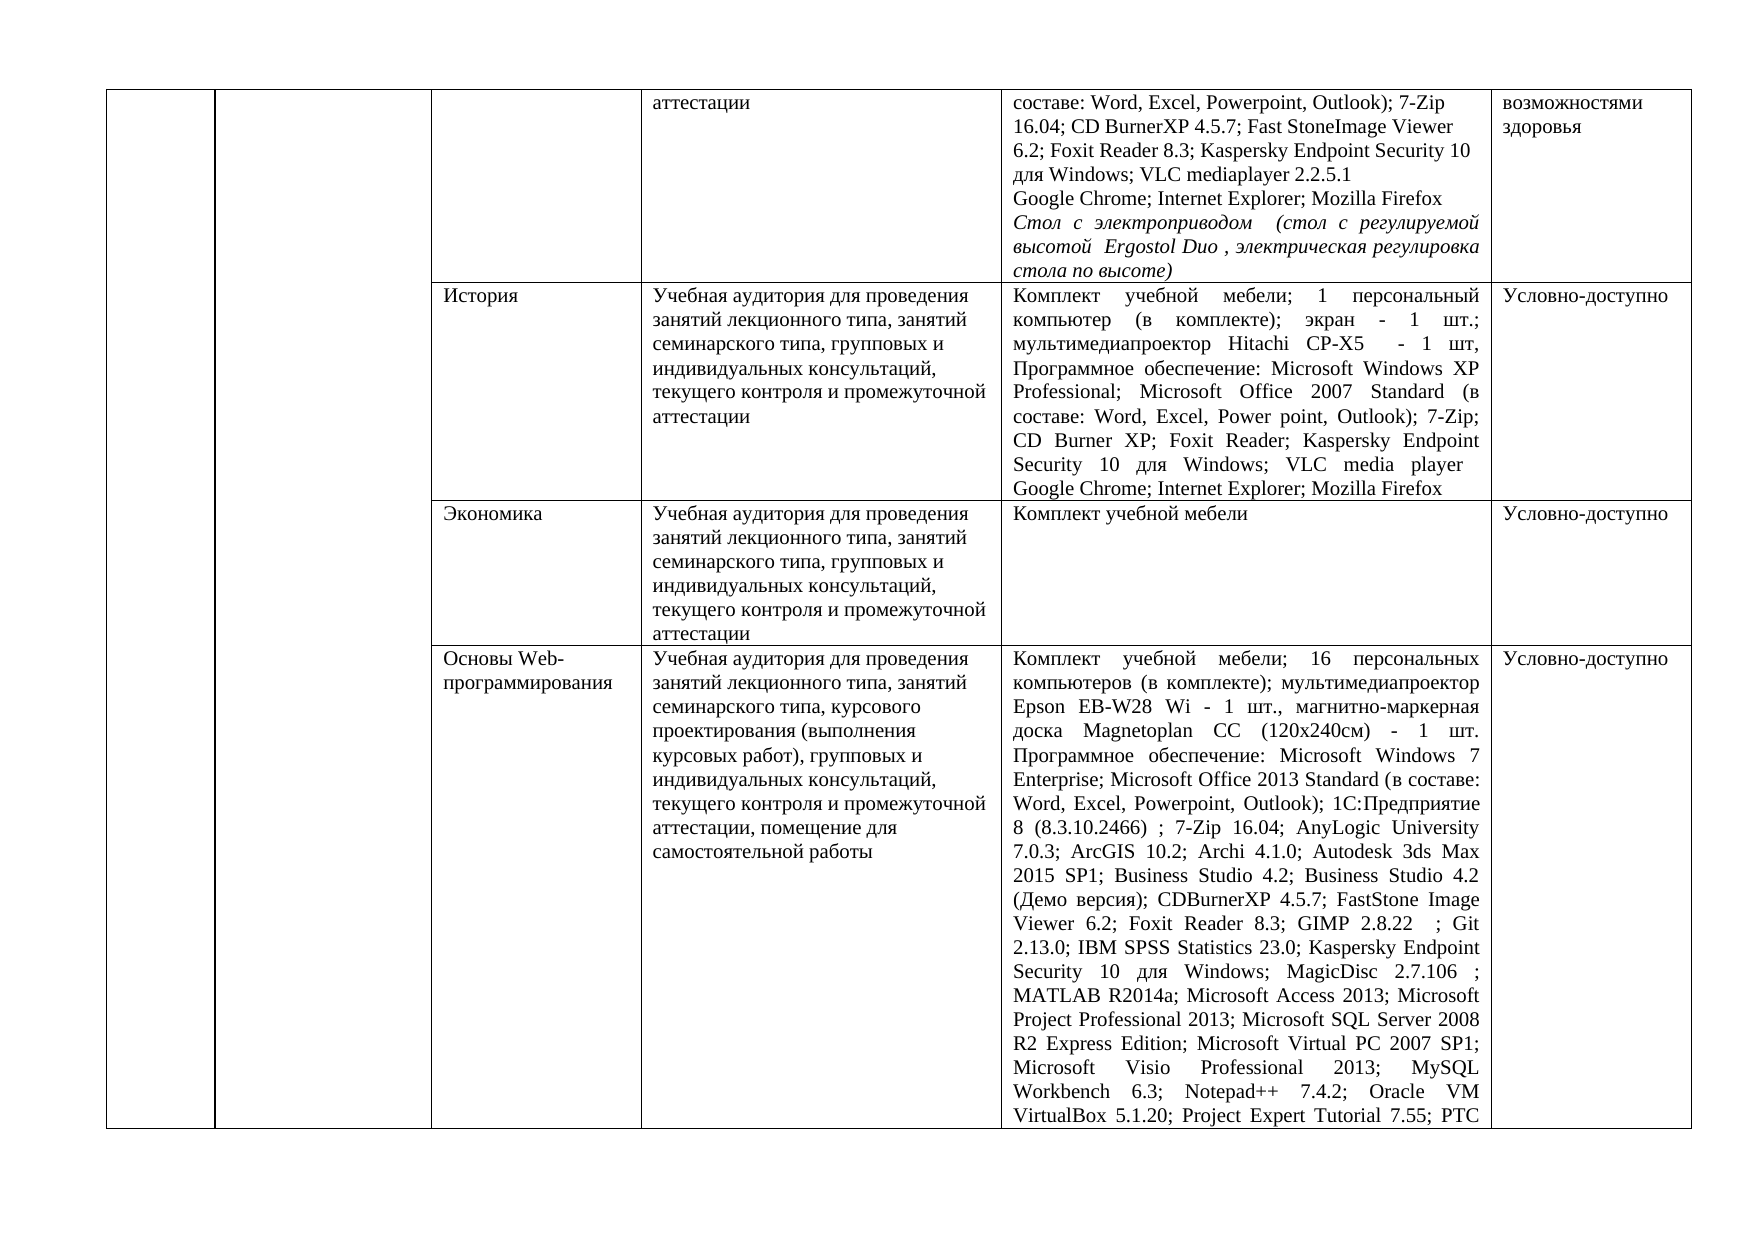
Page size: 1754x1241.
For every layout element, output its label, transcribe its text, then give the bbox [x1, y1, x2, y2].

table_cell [642, 646, 1001, 1127]
table_cell Условно-доступно [1492, 646, 1691, 1127]
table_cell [1002, 646, 1491, 1127]
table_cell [432, 646, 641, 1127]
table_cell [1492, 90, 1691, 282]
table_cell Условно-доступно [1492, 501, 1691, 645]
table_cell История [432, 283, 641, 500]
table_cell Комплект учебной мебели [1002, 501, 1491, 645]
table_cell Условно-доступно [1492, 283, 1691, 500]
table_cell Экономика [432, 501, 641, 645]
table_cell Комплект учебной мебели; 1 персональный компьютер (в комплекте); экран - 1 шт.; мультимедиапроектор Hitachi CP-X5 - 1 шт, Программное обеспечение: Microsoft Windows XP Professional; Microsoft Office 2007 Standard (в составе: Word, Excel, Power point, Outlook); 7-Zip; CD Burner XP; Foxit Reader; Kaspersky Endpoint Security 10 для Windows; VLC media player Google Chrome; Internet Explorer; Mozilla Firefox [1002, 283, 1491, 500]
